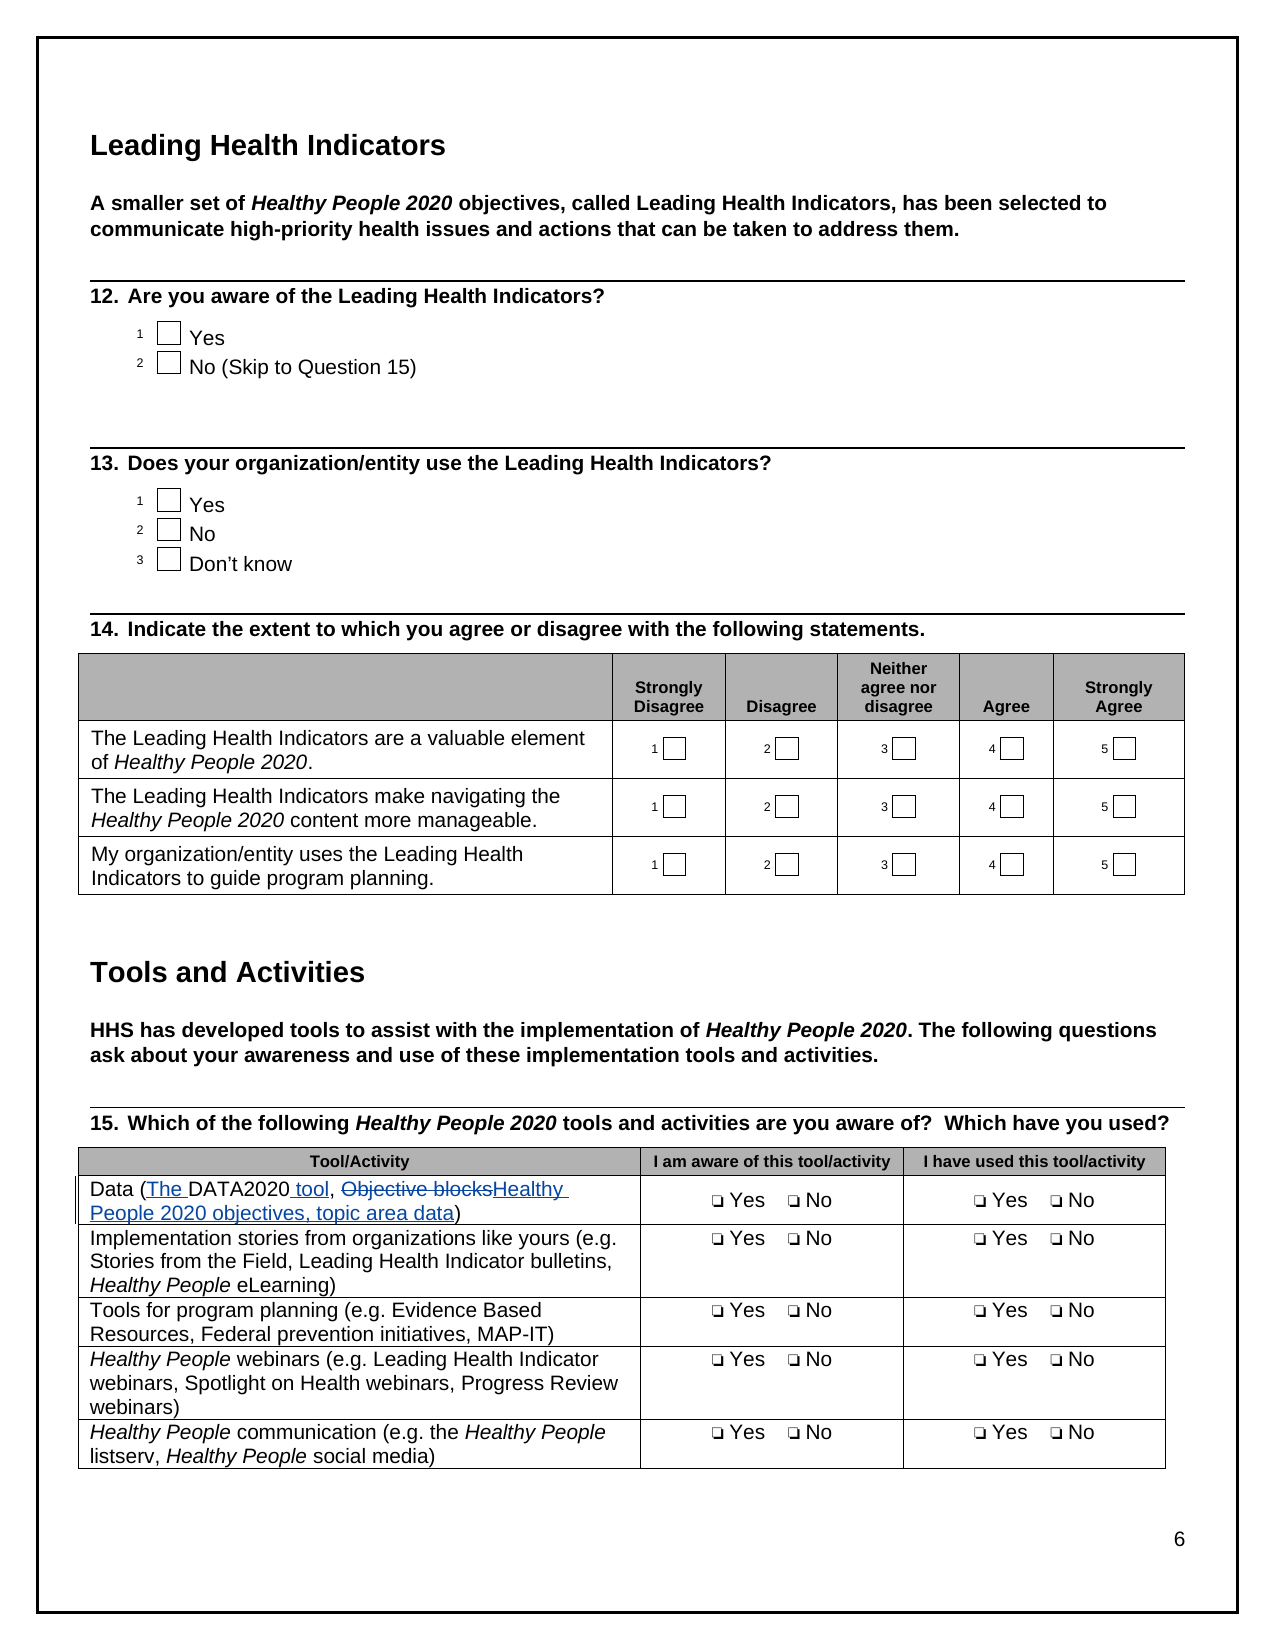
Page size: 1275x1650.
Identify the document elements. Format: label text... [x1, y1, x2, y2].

text Does your organization/entity use the Leading Health Indicators? [90, 449, 1185, 475]
text Indicate the extent to which you agree or disagree with the following statements. [90, 615, 1185, 641]
text A smaller set of Healthy People 2020 objectives, called Leading Health Indicators, has been selected to communicate high-priority health issues and actions that can be taken to address them. [90, 191, 1185, 241]
table_cell Data (DATA2020, ) [79, 1176, 640, 1224]
table_cell Healthy People communication (e.g. the Healthy People listserv, Healthy People social media) [79, 1420, 640, 1468]
text 1 Yes [136, 487, 1185, 517]
table_cell 5 [1054, 779, 1184, 836]
table_header I am aware of this tool/activity [641, 1148, 903, 1175]
table_header [79, 654, 612, 720]
table_cell 1 [613, 779, 725, 836]
table_cell 1 [613, 721, 725, 778]
table_cell Tools for program planning (e.g. Evidence Based Resources, Federal prevention initiatives, MAP-IT) [79, 1298, 640, 1346]
table_cell Implementation stories from organizations like yours (e.g. Stories from the Field, Leading Health Indicator bulletins, Healthy People eLearning) [79, 1225, 640, 1297]
table_header Agree [960, 654, 1053, 720]
text 3 Don’t know [136, 546, 1185, 576]
text HHS has developed tools to assist with the implementation of Healthy People 2020. The following questions ask about your awareness and use of these implementation tools and activities. [90, 1017, 1185, 1067]
table_header Strongly Disagree [613, 654, 725, 720]
table_cell 3 [838, 837, 959, 894]
subtitle Leading Health Indicators [90, 128, 1185, 162]
text 2 No (Skip to Question 15) [136, 349, 1185, 379]
table_cell Healthy People webinars (e.g. Leading Health Indicator webinars, Spotlight on Health webinars, Progress Review webinars) [79, 1347, 640, 1419]
table_cell Yes No [904, 1347, 1165, 1419]
table_cell 4 [960, 837, 1053, 894]
text 2 No [136, 517, 1185, 546]
table_cell 3 [838, 779, 959, 836]
table_cell Yes No [641, 1420, 903, 1468]
text Are you aware of the Leading Health Indicators? [90, 282, 1185, 308]
table_cell The Leading Health Indicators make navigating the Healthy People 2020 content more manageable. [79, 779, 612, 836]
table_header Strongly Agree [1054, 654, 1184, 720]
table_cell Yes No [904, 1298, 1165, 1346]
table_header Disagree [726, 654, 837, 720]
table_header Neither agree nor disagree [838, 654, 959, 720]
table_cell 5 [1054, 837, 1184, 894]
table_cell Yes No [904, 1420, 1165, 1468]
table_cell Yes No [641, 1225, 903, 1297]
table_cell Yes No [641, 1176, 903, 1224]
table_cell 2 [726, 837, 837, 894]
table_cell Yes No [904, 1225, 1165, 1297]
table_cell Yes No [641, 1298, 903, 1346]
text 1 Yes [136, 320, 1185, 349]
table_header I have used this tool/activity [904, 1148, 1165, 1175]
table_cell 5 [1054, 721, 1184, 778]
table_cell 4 [960, 779, 1053, 836]
text Which of the following Healthy People 2020 tools and activities are you aware of? Which have you used? [90, 1108, 1185, 1134]
table_cell Yes No [641, 1347, 903, 1419]
table_cell My organization/entity uses the Leading Health Indicators to guide program planning. [79, 837, 612, 894]
table_cell 2 [726, 779, 837, 836]
table_cell 1 [613, 837, 725, 894]
table_cell 2 [726, 721, 837, 778]
table_cell 3 [838, 721, 959, 778]
table_header Tool/Activity [79, 1148, 640, 1175]
subtitle Tools and Activities [90, 955, 1185, 988]
table_cell 4 [960, 721, 1053, 778]
table_cell The Leading Health Indicators are a valuable element of Healthy People 2020. [79, 721, 612, 778]
table_cell Yes No [904, 1176, 1165, 1224]
